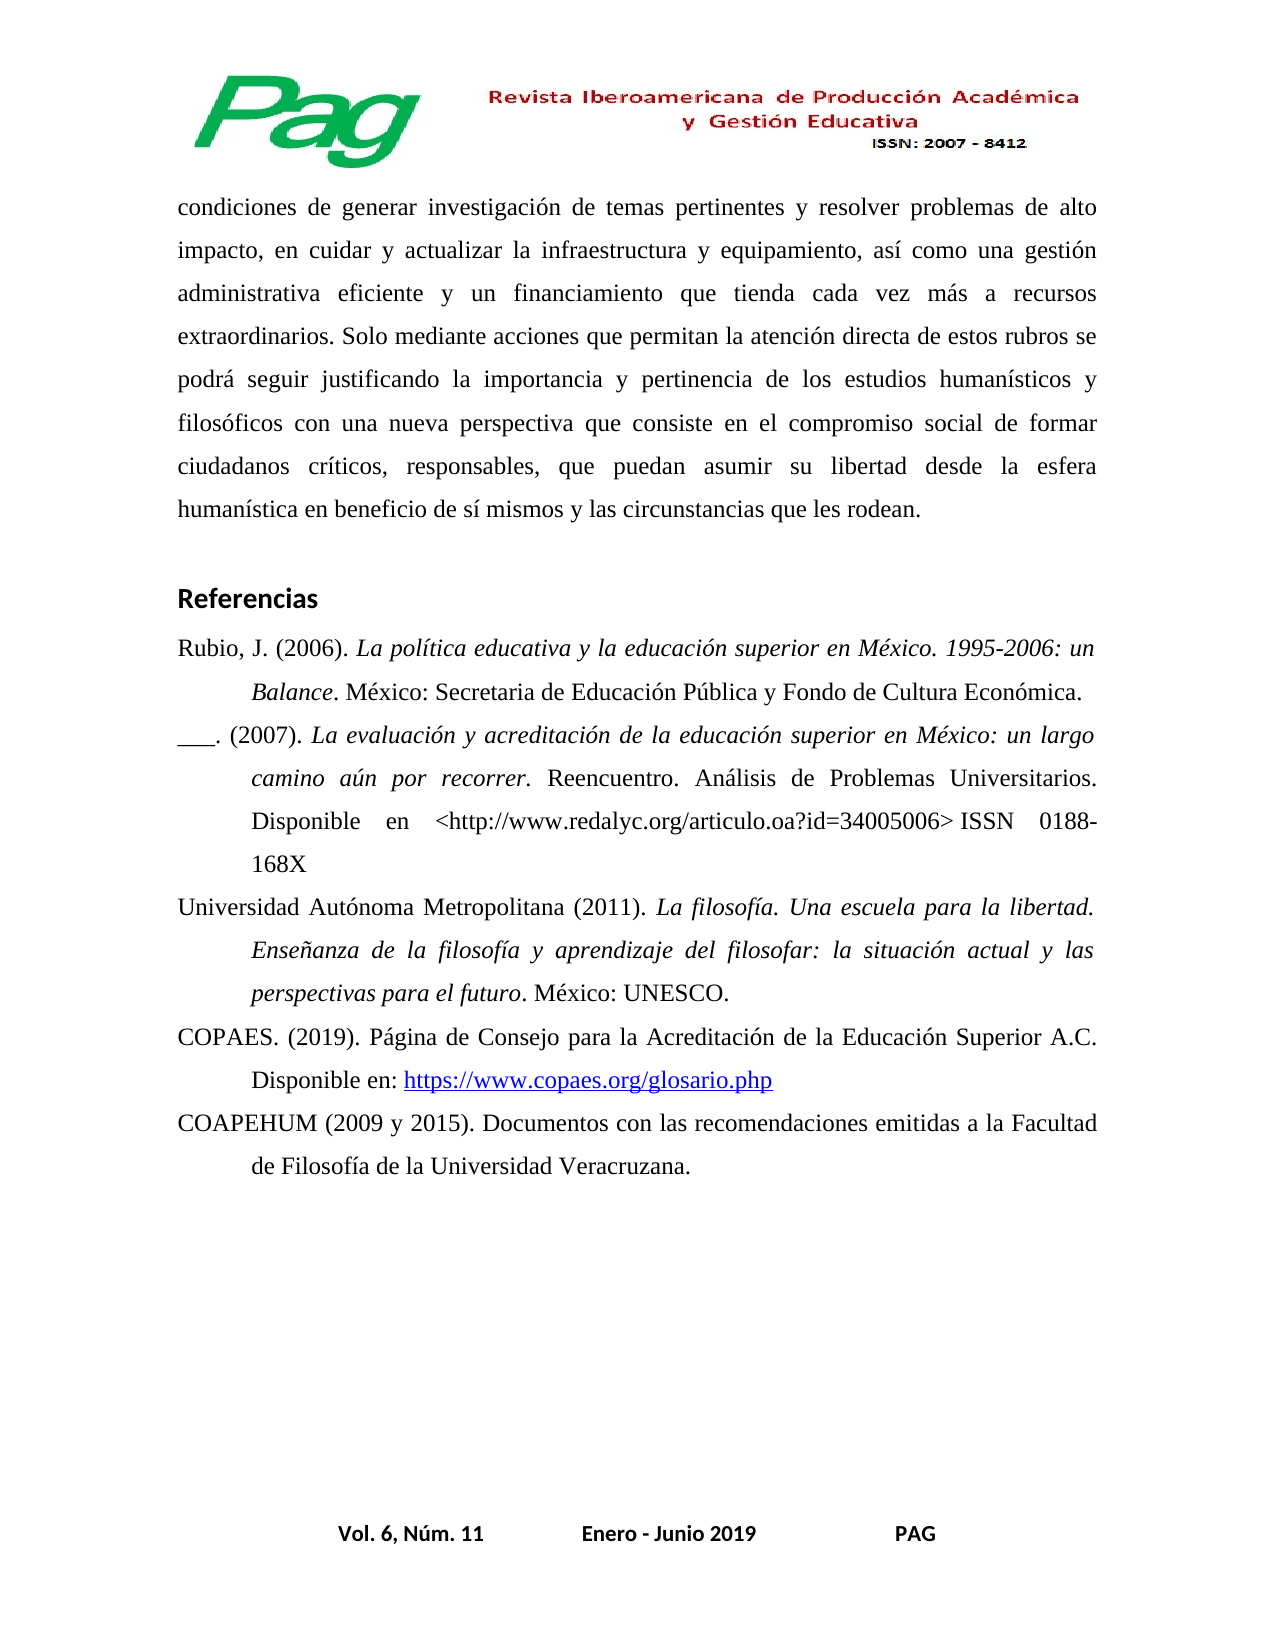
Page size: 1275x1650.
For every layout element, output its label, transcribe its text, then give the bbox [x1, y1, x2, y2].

text COAPEHUM (2009 y 2015). Documentos con las recomendaciones emitidas a la Facultad de Filosofía de la Universidad Veracruzana. [177, 1108, 1098, 1180]
text ___. (2007). La evaluación y acreditación de la educación superior en México: un largo camino aún por recorrer. Reencuentro. Análisis de Problemas Universitarios. Disponible en <http://www.redalyc.org/articulo.oa?id=34005006> ISSN 0188-168X [177, 720, 1098, 878]
text Universidad Autónoma Metropolitana (2011). La filosofía. Una escuela para la libertad. Enseñanza de la filosofía y aprendizaje del filosofar: la situación actual y las perspectivas para el futuro. México: UNESCO. [177, 892, 1098, 1007]
picture [194, 73, 1081, 169]
text COPAES. (2019). Página de Consejo para la Acreditación de la Educación Superior A.C. Disponible en: https://www.copaes.org/glosario.php [177, 1022, 1098, 1093]
text Rubio, J. (2006). La política educativa y la educación superior en México. 1995-2006: un Balance. México: Secretaria de Educación Pública y Fondo de Cultura Económica. [177, 633, 1098, 705]
text Referencias [177, 580, 1098, 616]
